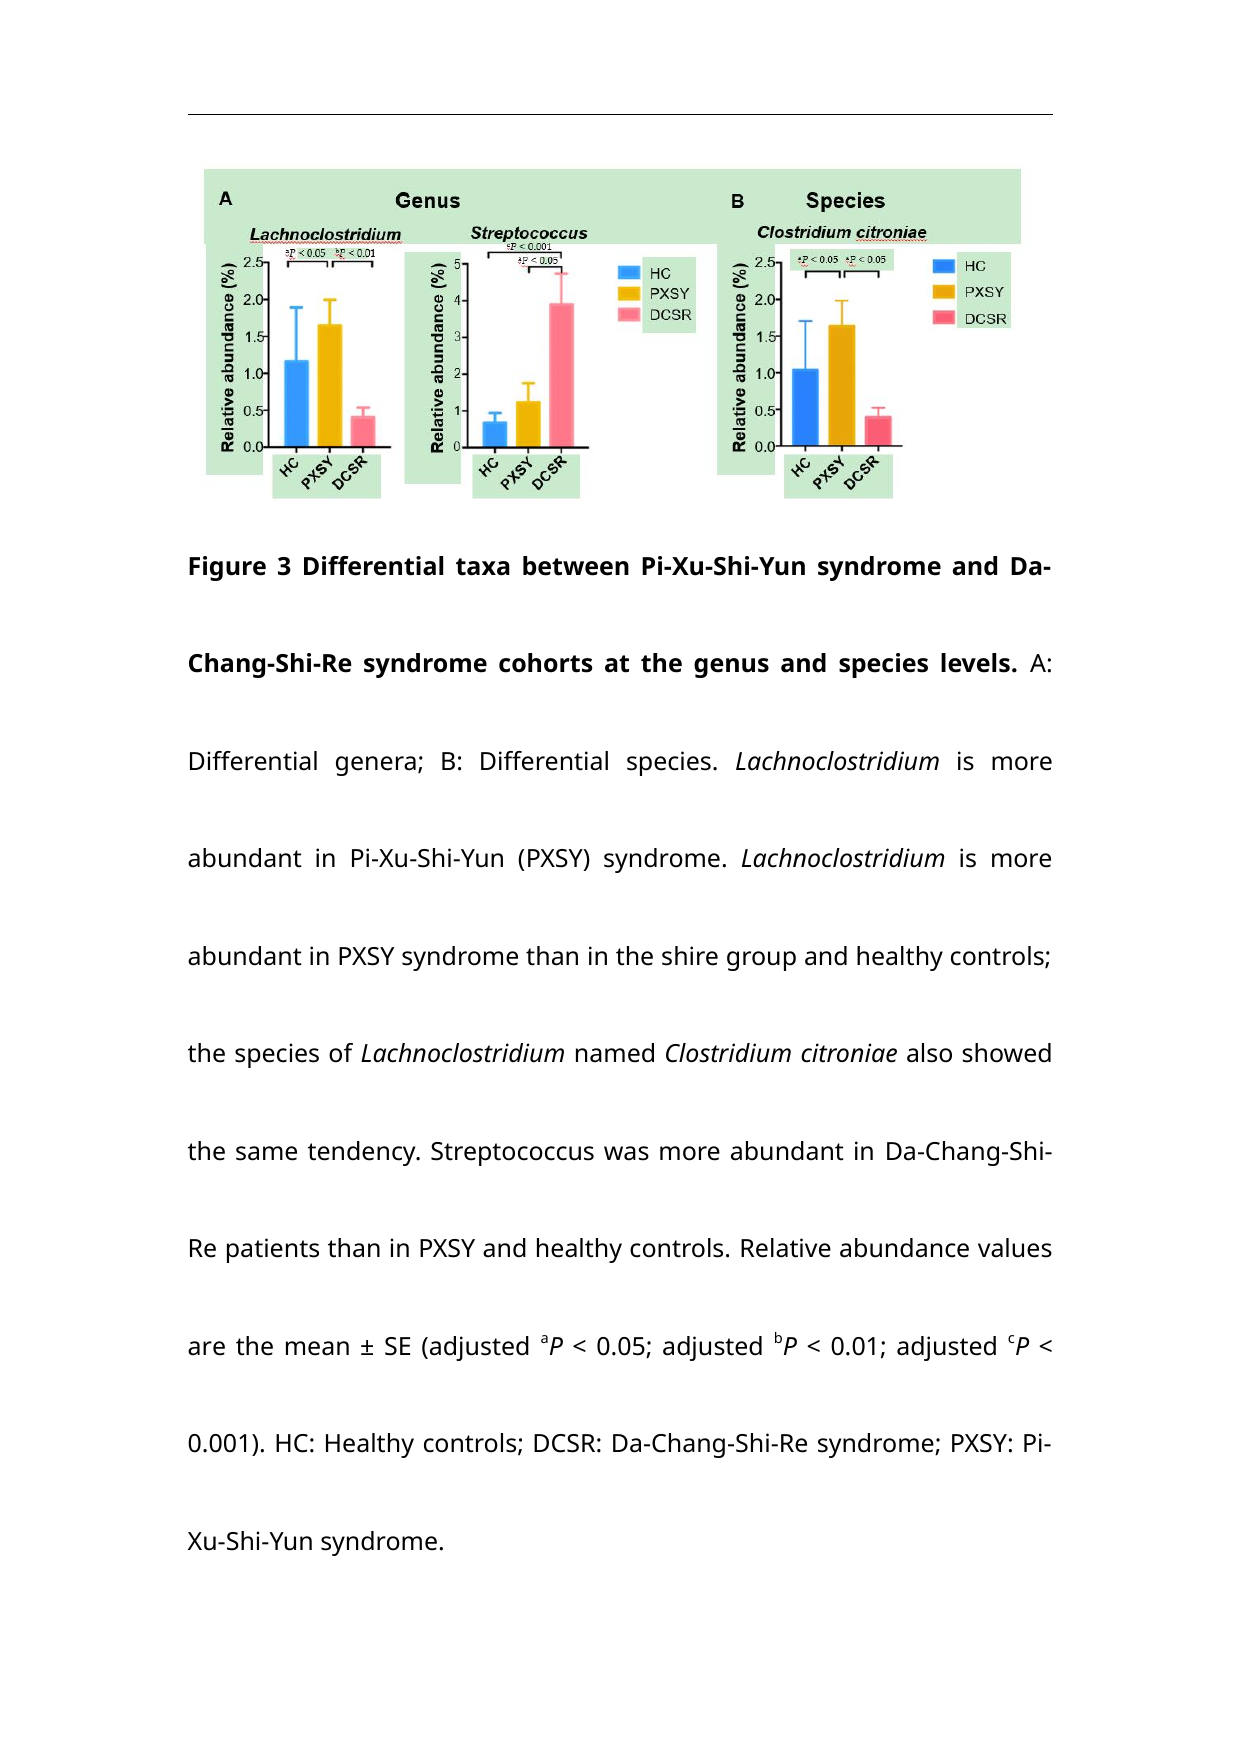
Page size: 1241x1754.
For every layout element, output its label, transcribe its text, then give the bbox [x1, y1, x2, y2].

text Figure 3 Differential taxa between Pi-Xu-Shi-Yun syndrome and Da-Chang-Shi-Re syndrome cohorts at the genus and species levels. A: Differential genera; B: Differential species. Lachnoclostridium is more abundant in Pi-Xu-Shi-Yun (PXSY) syndrome. Lachnoclostridium is more abundant in PXSY syndrome than in the shire group and healthy controls; the species of Lachnoclostridium named Clostridium citroniae also showed the same tendency. Streptococcus was more abundant in Da-Chang-Shi-Re patients than in PXSY and healthy controls. Relative abundance values are the mean ± SE (adjusted aP < 0.05; adjusted bP < 0.01; adjusted cP < 0.001). HC: Healthy controls; DCSR: Da-Chang-Shi-Re syndrome; PXSY: Pi-Xu-Shi-Yun syndrome. [187, 533, 1053, 1573]
picture [187, 162, 1052, 520]
